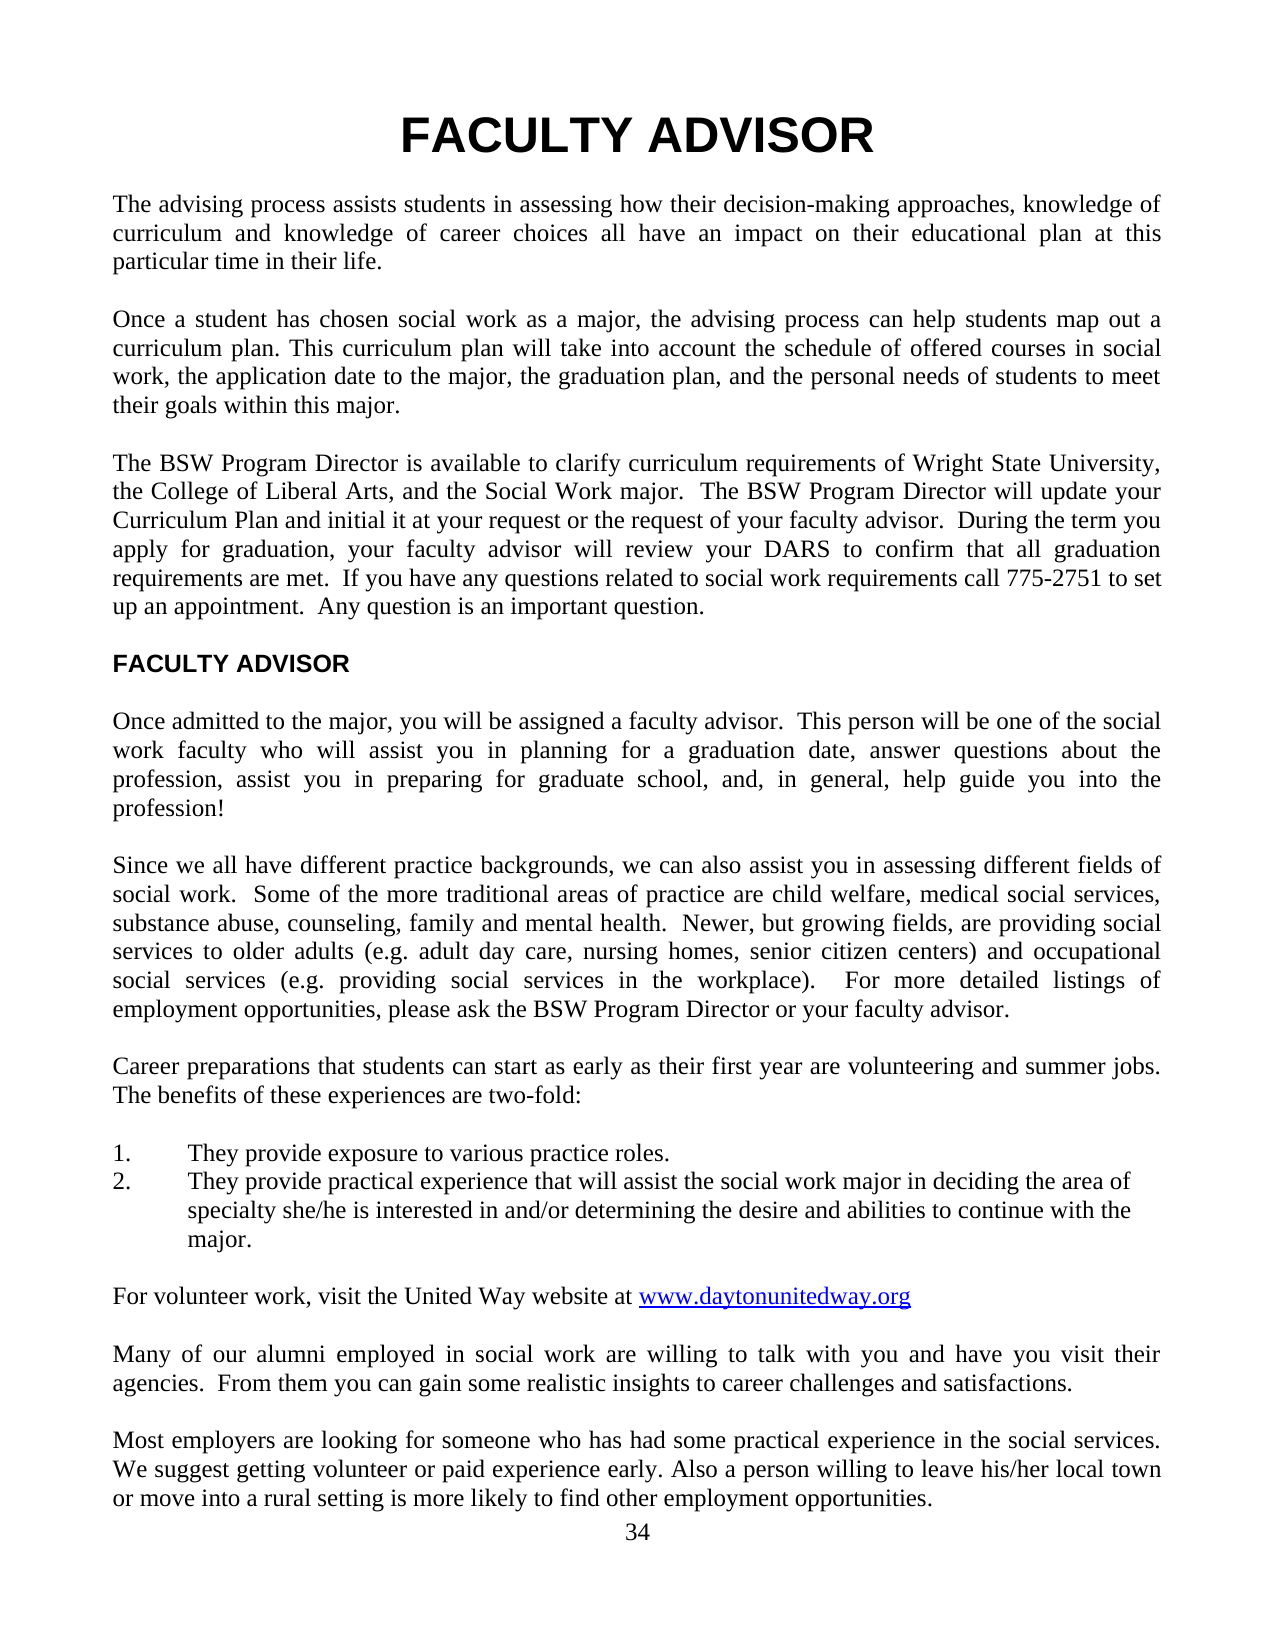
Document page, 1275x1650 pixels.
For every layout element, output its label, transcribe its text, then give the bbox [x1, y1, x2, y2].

text For volunteer work, visit the United Way website at www.daytonunitedway.org [112, 1281, 1162, 1310]
list They provide practical experience that will assist the social work major in deciding the area of specialty she/he is interested in and/or determining the desire and abilities to continue with the major. [112, 1166, 1162, 1253]
text Most employers are looking for someone who has had some practical experience in the social services. We suggest getting volunteer or paid experience early. Also a person willing to leave his/her local town or move into a rural setting is more likely to find other employment opportunities. [112, 1425, 1162, 1511]
text Many of our alumni employed in social work are willing to talk with you and have you visit their agencies. From them you can gain some realistic insights to career challenges and satisfactions. [112, 1339, 1162, 1396]
text Once admitted to the major, you will be assigned a faculty advisor. This person will be one of the social work faculty who will assist you in planning for a graduation date, answer questions about the profession, assist you in preparing for graduate school, and, in general, help guide you into the profession! [112, 706, 1162, 821]
text Career preparations that students can start as early as their first year are volunteering and summer jobs. The benefits of these experiences are two-fold: [112, 1051, 1162, 1109]
text The advising process assists students in assessing how their decision-making approaches, knowledge of curriculum and knowledge of career choices all have an impact on their educational plan at this particular time in their life. [112, 189, 1162, 275]
subtitle FACULTY ADVISOR [112, 649, 1162, 678]
text FACULTY ADVISOR [112, 105, 1162, 162]
text Since we all have different practice backgrounds, we can also assist you in assessing different fields of social work. Some of the more traditional areas of practice are child welfare, medical social services, substance abuse, counseling, family and mental health. Newer, but growing fields, are providing social services to older adults (e.g. adult day care, nursing homes, senior citizen centers) and occupational social services (e.g. providing social services in the workplace). For more detailed listings of employment opportunities, please ask the BSW Program Director or your faculty advisor. [112, 850, 1162, 1023]
text The BSW Program Director is available to clarify curriculum requirements of Wright State University, the College of Liberal Arts, and the Social Work major. The BSW Program Director will update your Curriculum Plan and initial it at your request or the request of your faculty advisor. During the term you apply for graduation, your faculty advisor will review your DARS to confirm that all graduation requirements are met. If you have any questions related to social work requirements call 775-2751 to set up an appointment. Any question is an important question. [112, 448, 1162, 620]
text Once a student has chosen social work as a major, the advising process can help students map out a curriculum plan. This curriculum plan will take into account the schedule of offered courses in social work, the application date to the major, the graduation plan, and the personal needs of students to meet their goals within this major. [112, 304, 1162, 419]
list They provide exposure to various practice roles. [112, 1138, 1162, 1166]
